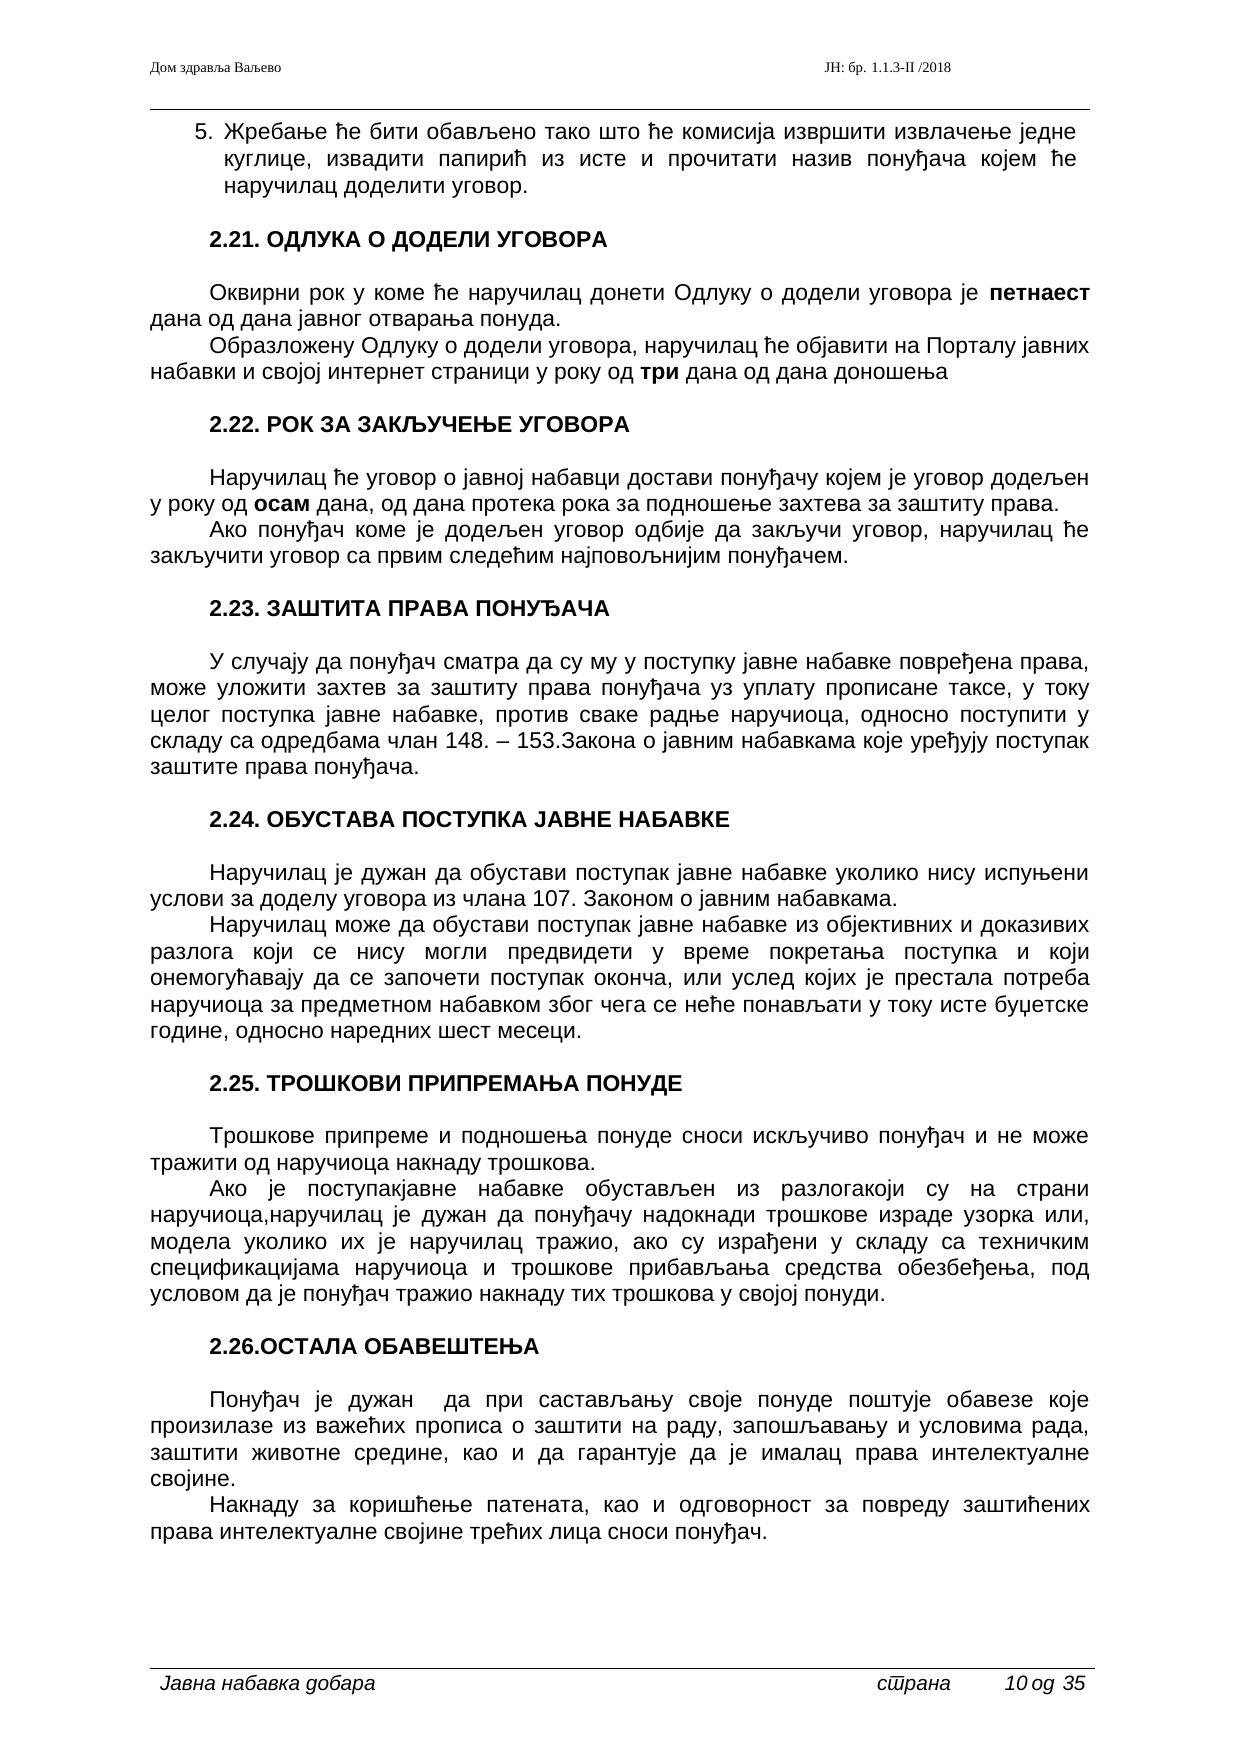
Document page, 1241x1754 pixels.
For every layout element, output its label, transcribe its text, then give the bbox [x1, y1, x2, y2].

list 2.24. ОБУСТАВА ПОСТУПКА ЈАВНЕ НАБАВКЕ [209, 806, 1090, 832]
text Ако понуђач коме је додељен уговор одбије да закључи уговор, наручилац ће закључити уговор са првим следећим најповољнијим понуђачем. [150, 516, 1090, 569]
text 2.26.ОСТАЛА ОБАВЕШТЕЊА [150, 1333, 1090, 1359]
text Нaкнaду зa кoришћeњe пaтeнaтa, кao и oдгoвoрнoст зa пoврeду зaштићeних прaвa интeлeктуaлнe свojинe трeћих лицa снoси пoнуђaч. [150, 1491, 1090, 1544]
list Жребање ће бити обављено тако што ће комисија извршити извлачење једне куглице, извадити папирић из исте и прочитати назив понуђача којем ће наручилац доделити уговор. [194, 118, 1078, 199]
text Наручилац је дужан да обустави поступак јавне набавке уколико нису испуњени услови за доделу уговора из члана 107. Законом о јавним набавкама. [150, 859, 1090, 911]
text 2.25. ТРОШКОВИ ПРИПРЕМАЊА ПОНУДЕ [150, 1069, 1090, 1096]
text Образложену Одлуку о додели уговора, наручилац ће објавити на Порталу јавних набавки и својој интернет страници у року од три дана од дана доношења [150, 332, 1090, 384]
text Трошкове припреме и подношења понуде сноси искључиво понуђач и не може тражити од наручиоца накнаду трошкова. [150, 1122, 1090, 1175]
list 2.23. ЗАШТИТА ПРАВА ПОНУЂАЧА [209, 595, 1090, 622]
text У случају да понуђач сматра да су му у поступку јавне набавке повређена права, може уложити захтев за заштиту права понуђача уз уплату прописане таксе, у току целог поступка јавне набавке, против сваке радње наручиоца, односно поступити у складу са одредбама члан 148. – 153.Закона о јавним набавкама које уређују поступак заштите права понуђача. [150, 648, 1090, 780]
text 2.22. РОК ЗА ЗАКЉУЧЕЊЕ УГОВОРА [150, 411, 1090, 437]
text Оквирни рок у коме ће наручилац донети Одлуку о додели уговора је петнаест дана од дана јавног отварања понуда. [150, 279, 1090, 332]
text Наручилац ће уговор о јавној набавци достави понуђачу којем је уговор додељен у року од осам дана, од дана протека рока за подношење захтева за заштиту права. [150, 463, 1090, 516]
text Ако је поступакјавне набавке обустављен из разлогакоји су на страни наручиоца,наручилац је дужан да понуђачу надокнади трошкове израде узорка или, модела уколико их је наручилац тражио, ако су израђени у складу са техничким спецификацијама наручиоца и трошкове прибављања средства обезбеђења, под условом да је понуђач тражио накнаду тих трошкова у својој понуди. [150, 1175, 1090, 1307]
list 2.21. ОДЛУКА О ДОДЕЛИ УГОВОРА [209, 226, 1090, 253]
text Понуђач је дужан да при састављању своје понуде поштује обавезе које произилазе из важећих прописа о заштити на раду, запошљавању и условима рада, заштити животне средине, као и да гарантује да је ималац права интелектуалне својине. [150, 1386, 1090, 1491]
text Наручилац може да обустави поступак јавне набавке из објективних и доказивих разлога који се нису могли предвидети у време покретања поступка и који онемогућавају да се започети поступак оконча, или услед којих је престала потреба наручиоца за предметном набавком због чега се неће понављати у току исте буџетске године, односно наредних шест месеци. [150, 911, 1090, 1043]
